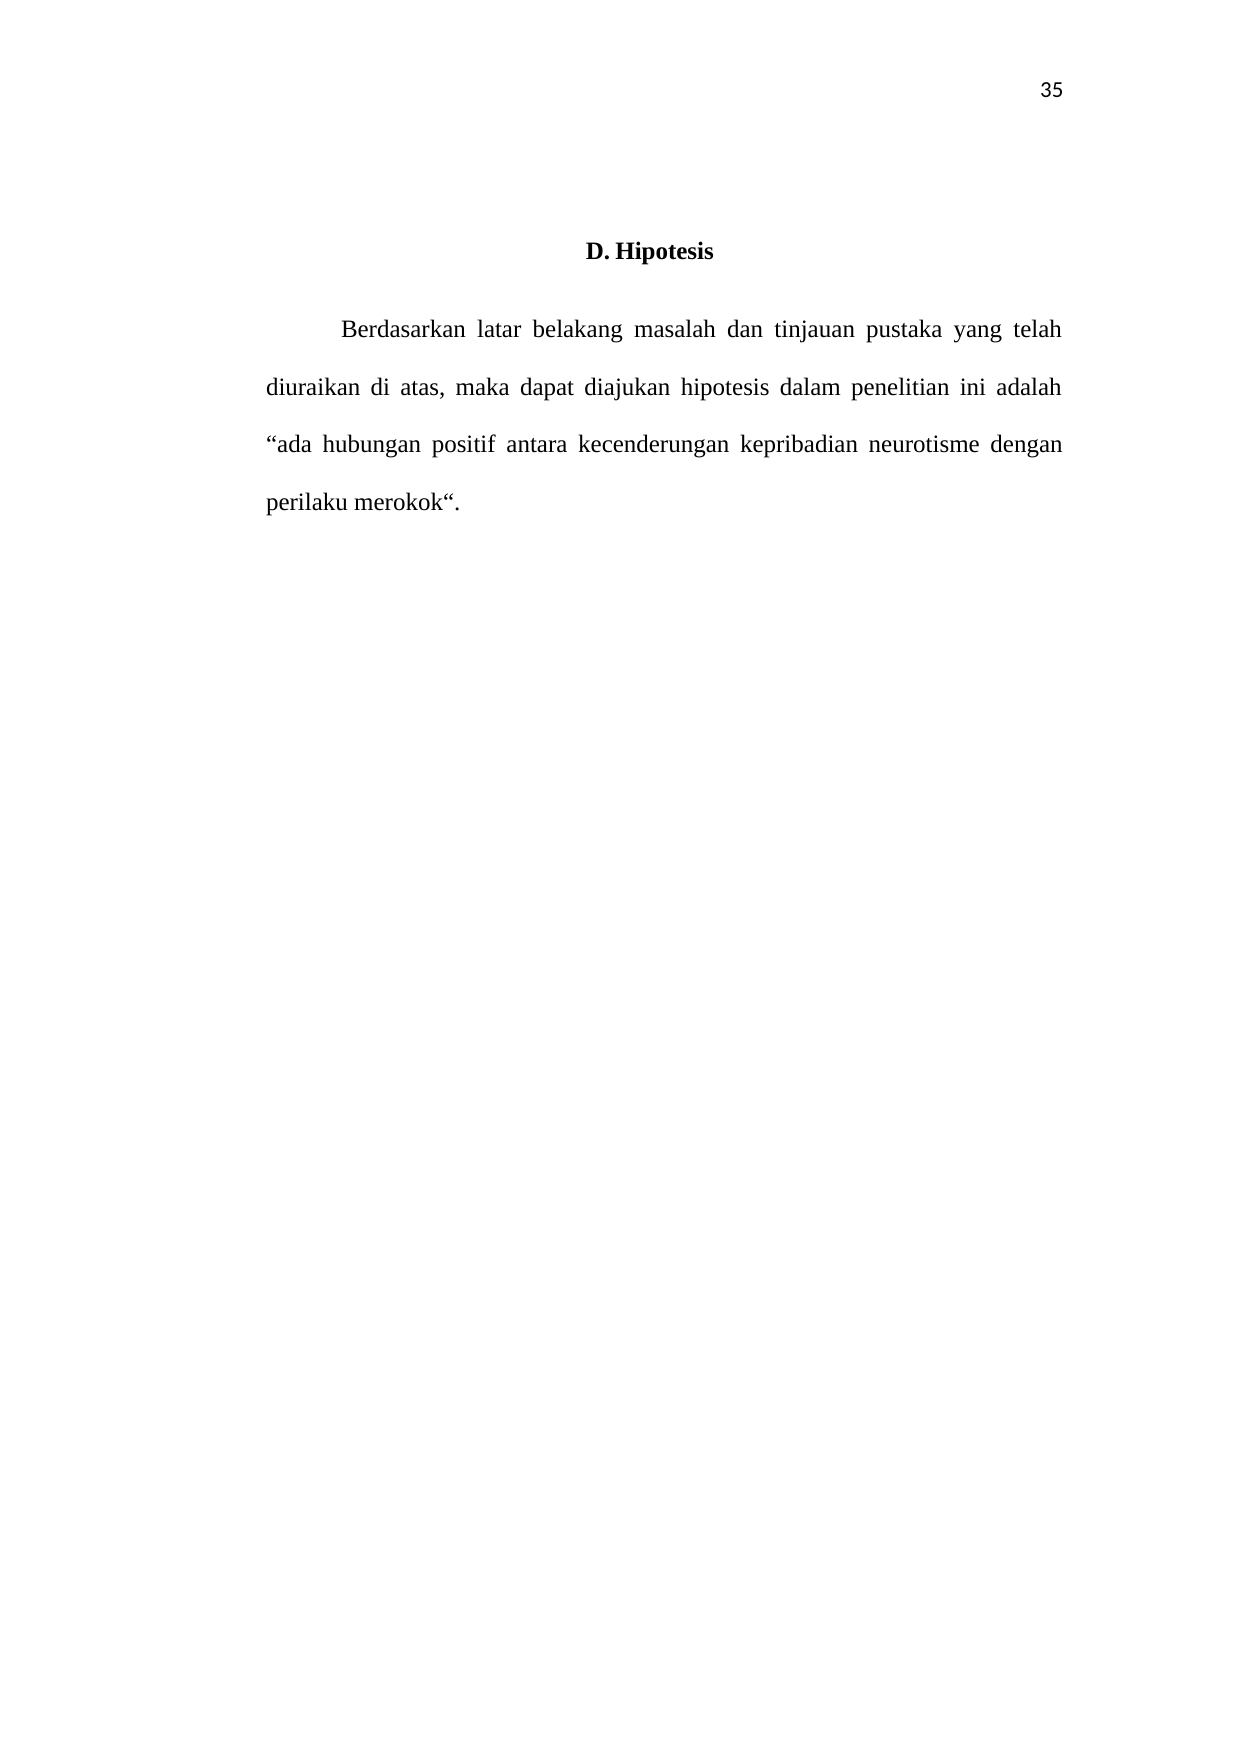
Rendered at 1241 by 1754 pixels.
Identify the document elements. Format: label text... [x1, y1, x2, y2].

list Hipotesis [236, 236, 1063, 265]
text Berdasarkan latar belakang masalah dan tinjauan pustaka yang telah diuraikan di atas, maka dapat diajukan hipotesis dalam penelitian ini adalah “ada hubungan positif antara kecenderungan kepribadian neurotisme dengan perilaku merokok“. [266, 314, 1063, 516]
